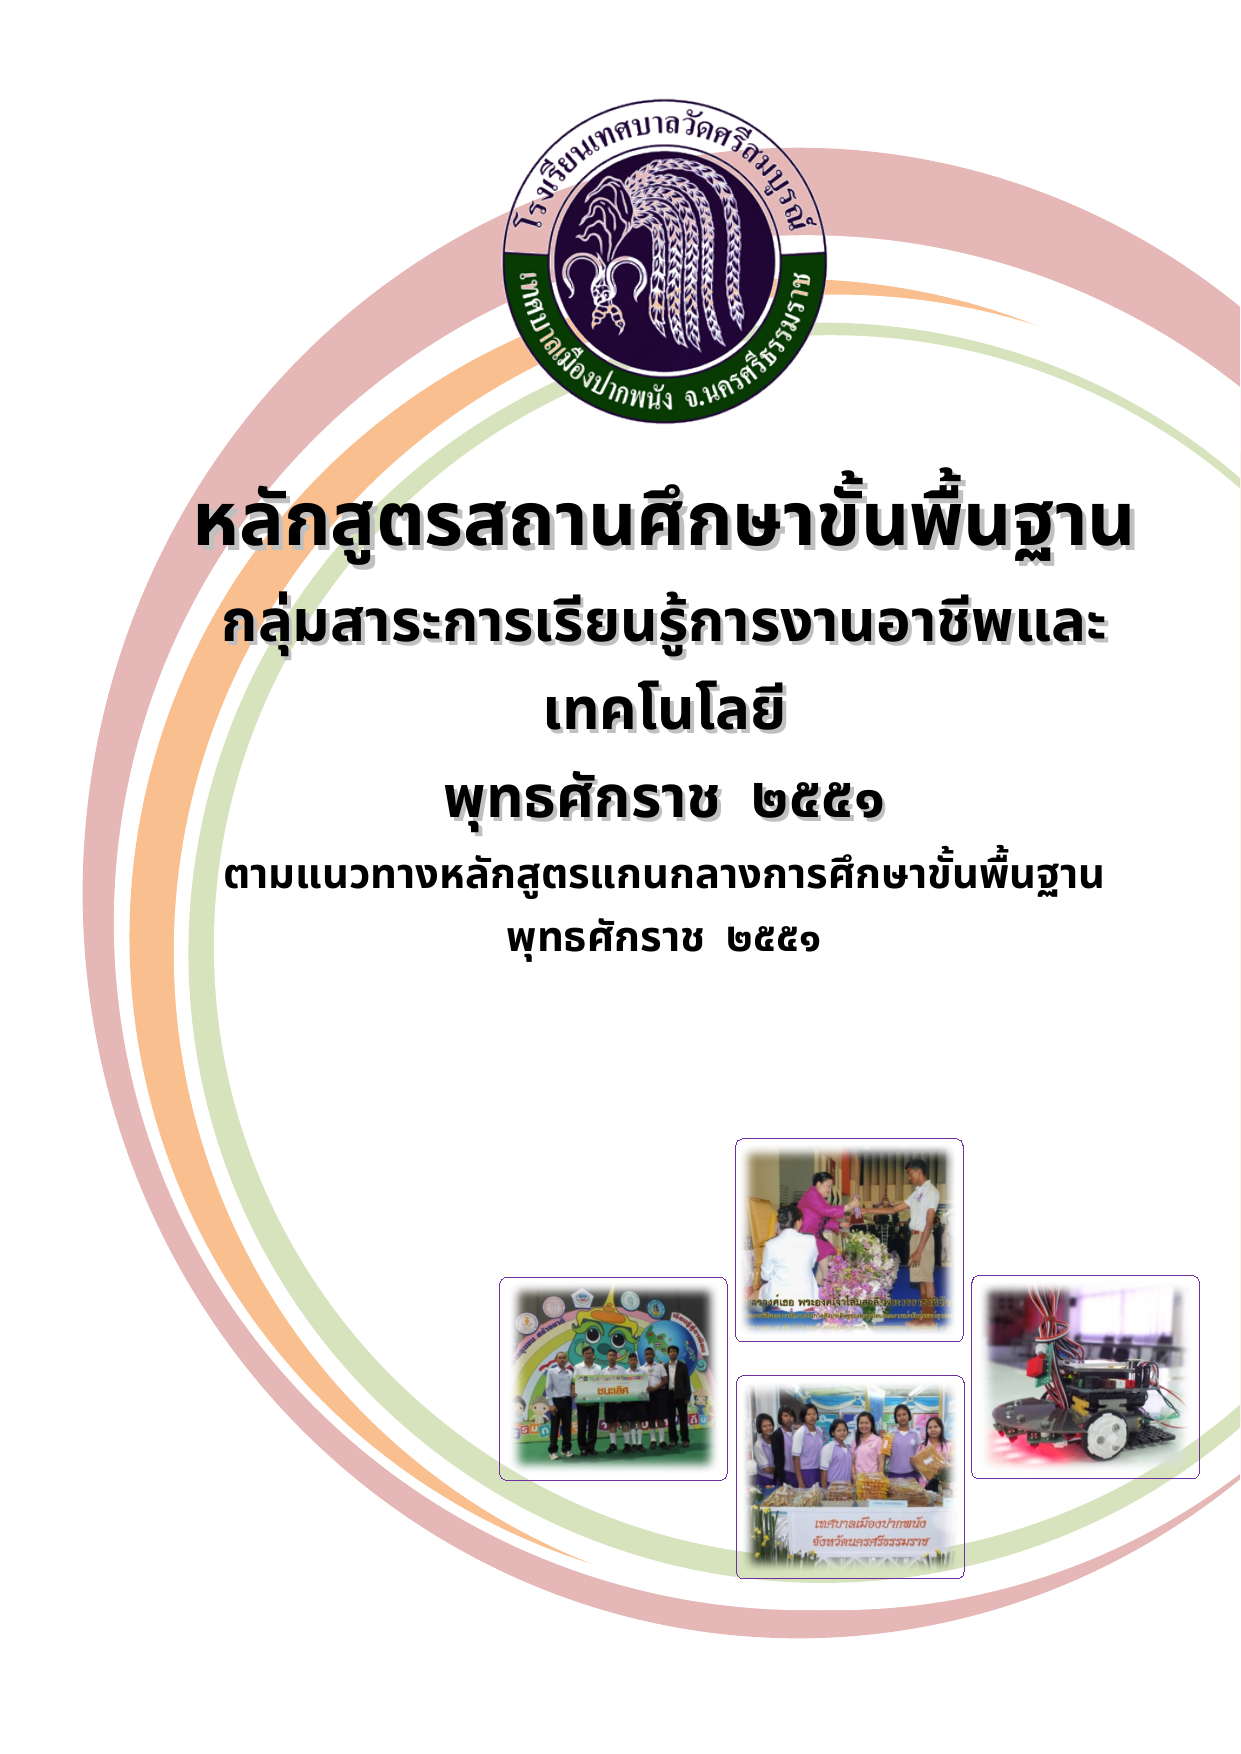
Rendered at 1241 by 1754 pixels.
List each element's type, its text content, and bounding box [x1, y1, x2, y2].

text หลักสูตรสถานศึกษาขั้นพื้นฐาน [177, 466, 1152, 579]
picture [755, 1160, 941, 1320]
text ตามแนวทางหลักสูตรแกนกลางการศึกษาขั้นพื้นฐาน พุทธศักราช ๒๕๕๑ [177, 844, 1152, 970]
picture [995, 1298, 1175, 1458]
text พุทธศักราช ๒๕๕๑ [177, 756, 1152, 844]
picture [498, 95, 831, 427]
text กลุ่มสาระการเรียนรู้การงานอาชีพและเทคโนโลยี [177, 579, 1152, 756]
picture [525, 1298, 703, 1458]
picture [758, 1398, 943, 1557]
